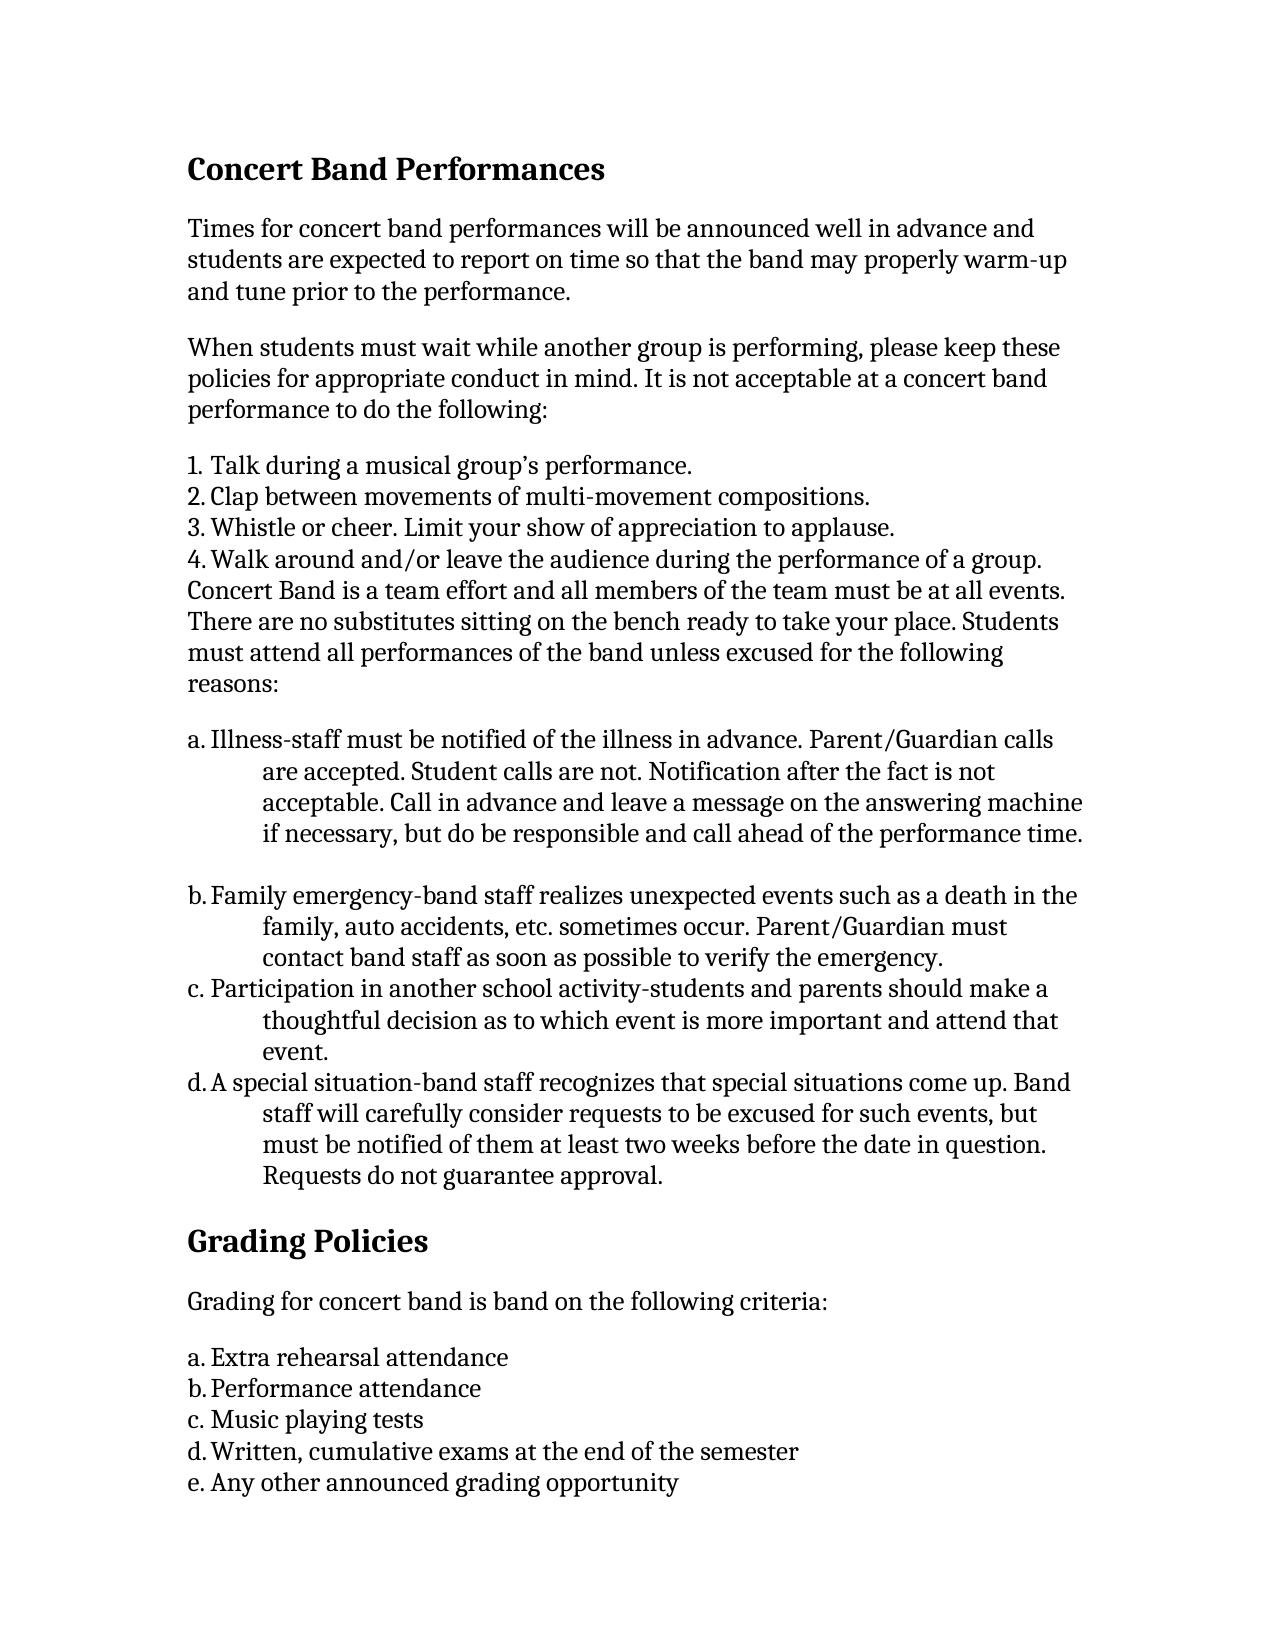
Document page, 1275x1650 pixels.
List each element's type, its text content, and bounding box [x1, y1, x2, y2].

text Grading Policies [187, 1223, 1087, 1261]
text When students must wait while another group is performing, please keep these policies for appropriate conduct in mind. It is not acceptable at a concert band performance to do the following: [187, 332, 1087, 425]
list Walk around and/or leave the audience during the performance of a group. [187, 544, 1087, 575]
list Talk during a musical group’s performance. [187, 450, 1087, 481]
text Times for concert band performances will be announced well in advance and students are expected to report on time so that the band may properly warm-up and tune prior to the performance. [187, 213, 1087, 307]
list Clap between movements of multi-movement compositions. [187, 481, 1087, 512]
list Extra rehearsal attendance [187, 1342, 1087, 1373]
list Performance attendance [187, 1373, 1087, 1404]
list Music playing tests [187, 1404, 1087, 1436]
list A special situation-band staff recognizes that special situations come up. Band staff will carefully consider requests to be excused for such events, but must be notified of them at least two weeks before the date in question. Requests do not guarantee approval. [187, 1067, 1087, 1192]
list Family emergency-band staff realizes unexpected events such as a death in the family, auto accidents, etc. sometimes occur. Parent/Guardian must contact band staff as soon as possible to verify the emergency. [187, 880, 1087, 973]
list Participation in another school activity-students and parents should make a thoughtful decision as to which event is more important and attend that event. [187, 973, 1087, 1067]
text Concert Band is a team effort and all members of the team must be at all events. There are no substitutes sitting on the bench ready to take your place. Students must attend all performances of the band unless excused for the following reasons: [187, 575, 1087, 699]
list Whistle or cheer. Limit your show of appreciation to applause. [187, 512, 1087, 544]
text Concert Band Performances [187, 150, 1087, 188]
list Illness-staff must be notified of the illness in advance. Parent/Guardian calls are accepted. Student calls are not. Notification after the fact is not acceptable. Call in advance and leave a message on the answering machine if necessary, but do be responsible and call ahead of the performance time. [187, 724, 1087, 880]
text Grading for concert band is band on the following criteria: [187, 1286, 1087, 1317]
list Written, cumulative exams at the end of the semester [187, 1436, 1087, 1467]
list Any other announced grading opportunity [187, 1467, 1087, 1498]
